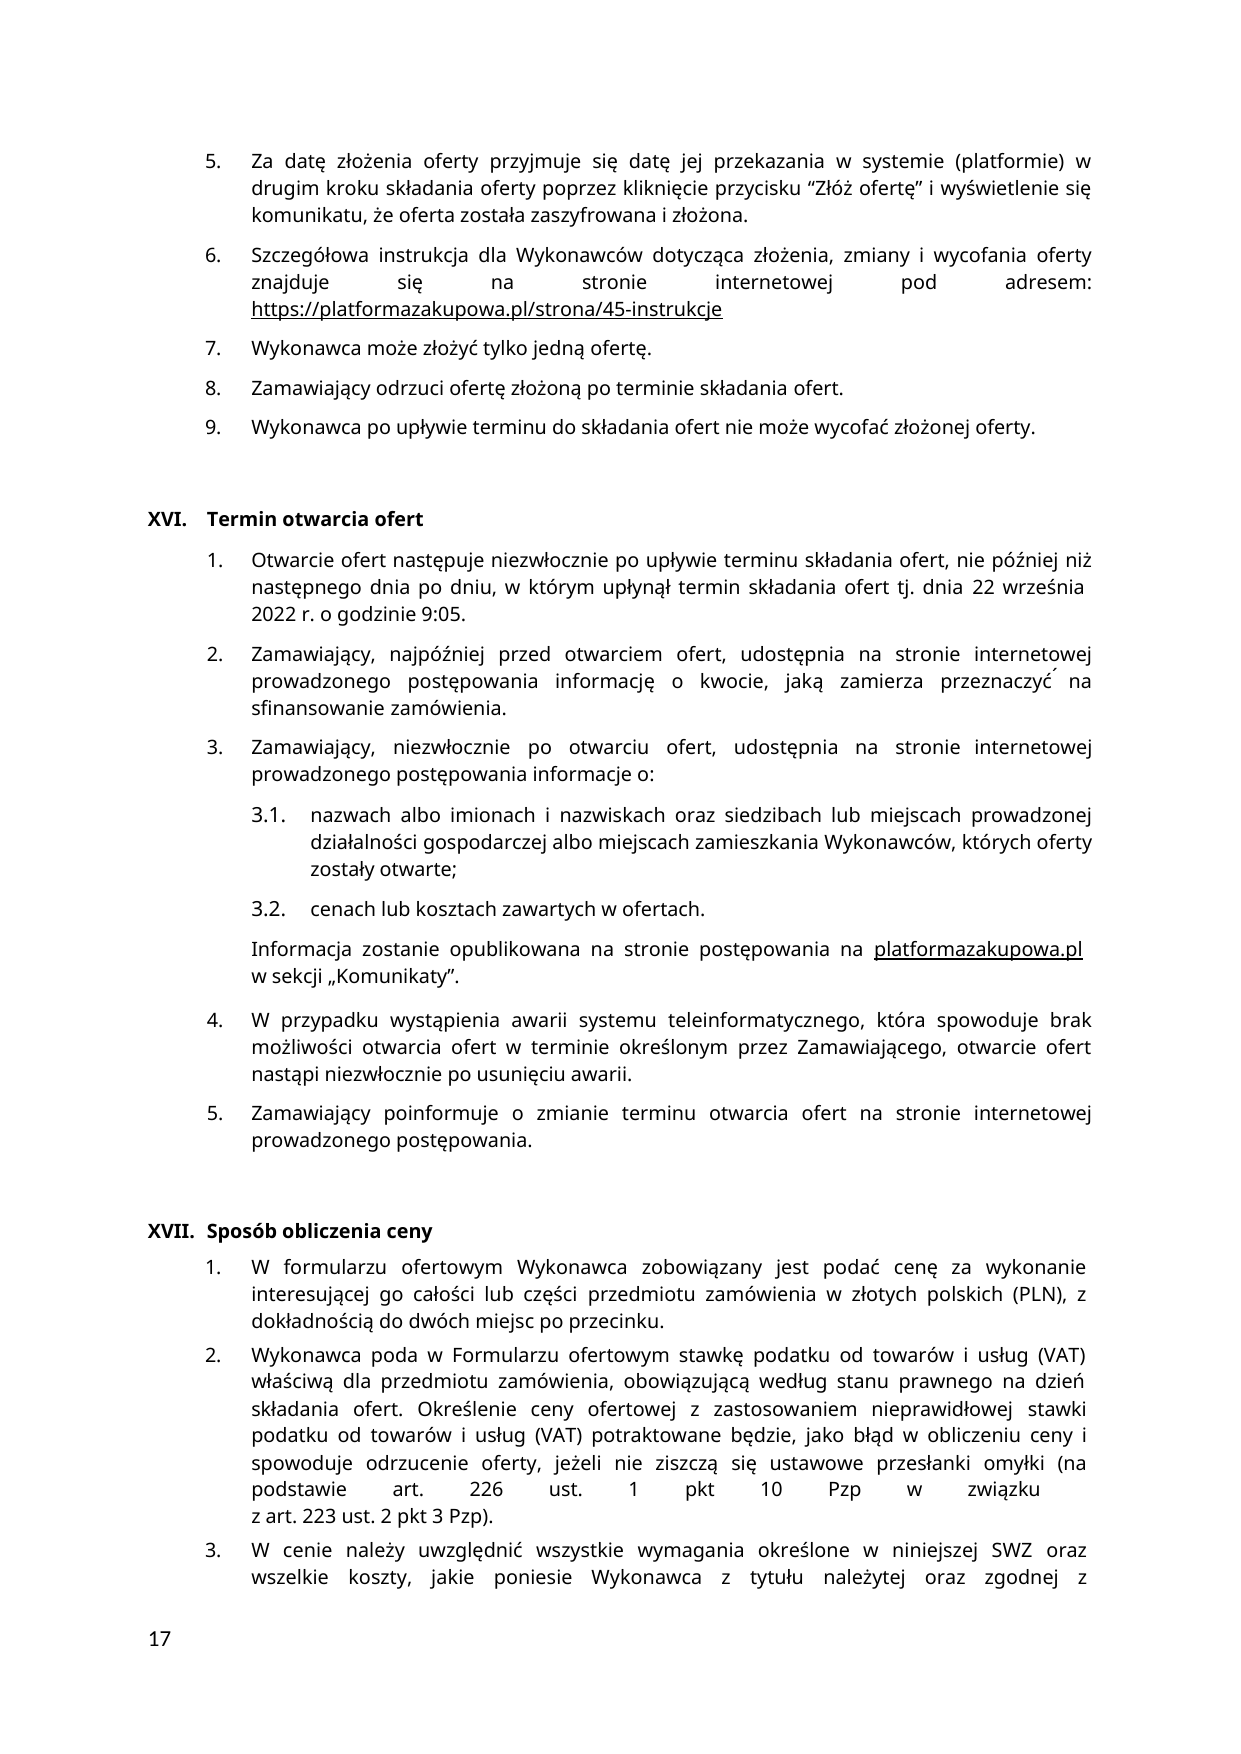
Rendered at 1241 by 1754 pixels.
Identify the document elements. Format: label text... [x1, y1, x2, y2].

list Wykonawca może złożyć tylko jedną ofertę. [221, 334, 1093, 361]
subtitle Sposób obliczenia ceny [148, 1218, 1093, 1245]
list Wykonawca poda w Formularzu ofertowym stawkę podatku od towarów i usług (VAT) właściwą dla przedmiotu zamówienia, obowiązującą według stanu prawnego na dzień składania ofert. Określenie ceny ofertowej z zastosowaniem nieprawidłowej stawki podatku od towarów i usług (VAT) potraktowane będzie, jako błąd w obliczeniu ceny i spowoduje odrzucenie oferty, jeżeli nie ziszczą się ustawowe przesłanki omyłki (na podstawie art. 226 ust. 1 pkt 10 Pzp w związku z art. 223 ust. 2 pkt 3 Pzp). [221, 1341, 1087, 1530]
subtitle Termin otwarcia ofert [148, 505, 1093, 532]
list Zamawiający poinformuje o zmianie terminu otwarcia ofert na stronie internetowej prowadzonego postępowania. [207, 1099, 1093, 1153]
text Informacja zostanie opublikowana na stronie postępowania na platformazakupowa.pl w sekcji „Komunikaty”. [251, 935, 1093, 989]
list W formularzu ofertowym Wykonawca zobowiązany jest podać cenę za wykonanie interesującej go całości lub części przedmiotu zamówienia w złotych polskich (PLN), z dokładnością do dwóch miejsc po przecinku. [221, 1253, 1087, 1334]
list Otwarcie ofert następuje niezwłocznie po upływie terminu składania ofert, nie później niż następnego dnia po dniu, w którym upłynął termin składania ofert tj. dnia 22 września 2022 r. o godzinie 9:05. [207, 546, 1093, 627]
list Wykonawca po upływie terminu do składania ofert nie może wycofać złożonej oferty. [221, 413, 1093, 440]
list Zamawiający, najpóźniej przed otwarciem ofert, udostępnia na stronie internetowej prowadzonego postępowania informację o kwocie, jaką zamierza przeznaczyć́ na sfinansowanie zamówienia. [207, 640, 1093, 721]
list Zamawiający, niezwłocznie po otwarciu ofert, udostępnia na stronie internetowej prowadzonego postępowania informacje o: [207, 733, 1093, 787]
list cenach lub kosztach zawartych w ofertach. [251, 894, 1093, 923]
list W przypadku wystąpienia awarii systemu teleinformatycznego, która spowoduje brak możliwości otwarcia ofert w terminie określonym przez Zamawiającego, otwarcie ofert nastąpi niezwłocznie po usunięciu awarii. [207, 1006, 1093, 1087]
list Za datę złożenia oferty przyjmuje się datę jej przekazania w systemie (platformie) w drugim kroku składania oferty poprzez kliknięcie przycisku “Złóż ofertę” i wyświetlenie się komunikatu, że oferta została zaszyfrowana i złożona. [221, 148, 1093, 228]
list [221, 1536, 1087, 1590]
list Szczegółowa instrukcja dla Wykonawców dotycząca złożenia, zmiany i wycofania oferty znajduje się na stronie internetowej pod adresem: https://platformazakupowa.pl/strona/45-instrukcje [221, 241, 1093, 322]
list nazwach albo imionach i nazwiskach oraz siedzibach lub miejscach prowadzonej działalności gospodarczej albo miejscach zamieszkania Wykonawców, których oferty zostały otwarte; [251, 800, 1093, 882]
list Zamawiający odrzuci ofertę złożoną po terminie składania ofert. [221, 374, 1093, 401]
